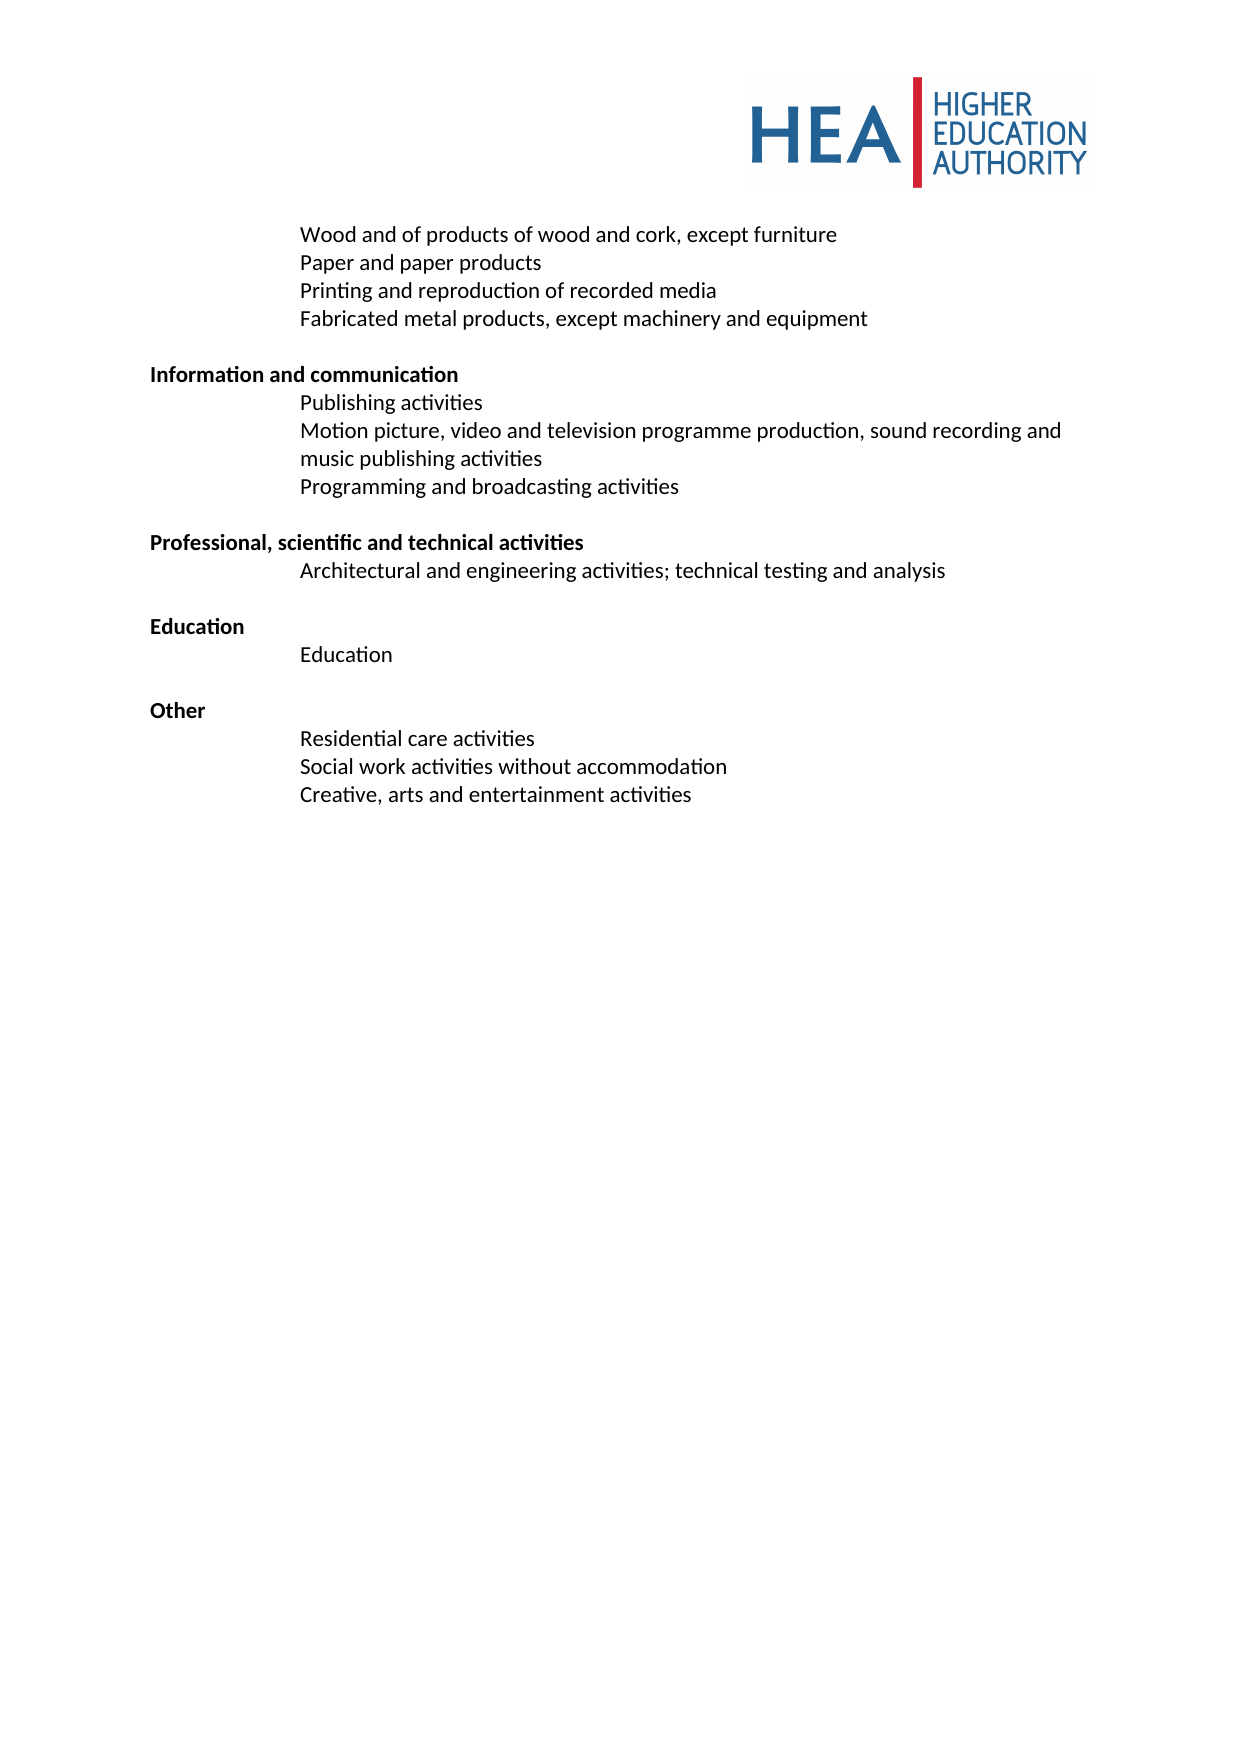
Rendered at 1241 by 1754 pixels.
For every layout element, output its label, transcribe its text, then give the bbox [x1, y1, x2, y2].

list Programming and broadcasting activities [300, 472, 1090, 500]
text Other [150, 696, 1090, 724]
text Professional, scientific and technical activities [150, 528, 1090, 556]
list Publishing activities [300, 388, 1090, 416]
list Motion picture, video and television programme production, sound recording and music publishing activities [300, 416, 1090, 472]
text Paper and paper products [300, 248, 1090, 276]
list Social work activities without accommodation [300, 752, 1090, 780]
text Information and communication [150, 360, 1090, 388]
list Creative, arts and entertainment activities [300, 780, 1090, 808]
text Printing and reproduction of recorded media [300, 276, 1090, 304]
text Fabricated metal products, except machinery and equipment [300, 304, 1090, 332]
list Education [262, 640, 1090, 668]
text Wood and of products of wood and cork, except furniture [300, 220, 1090, 248]
list Architectural and engineering activities; technical testing and analysis [300, 556, 1090, 584]
picture [748, 73, 1091, 192]
text Education [150, 612, 1090, 640]
list Residential care activities [300, 724, 1090, 752]
